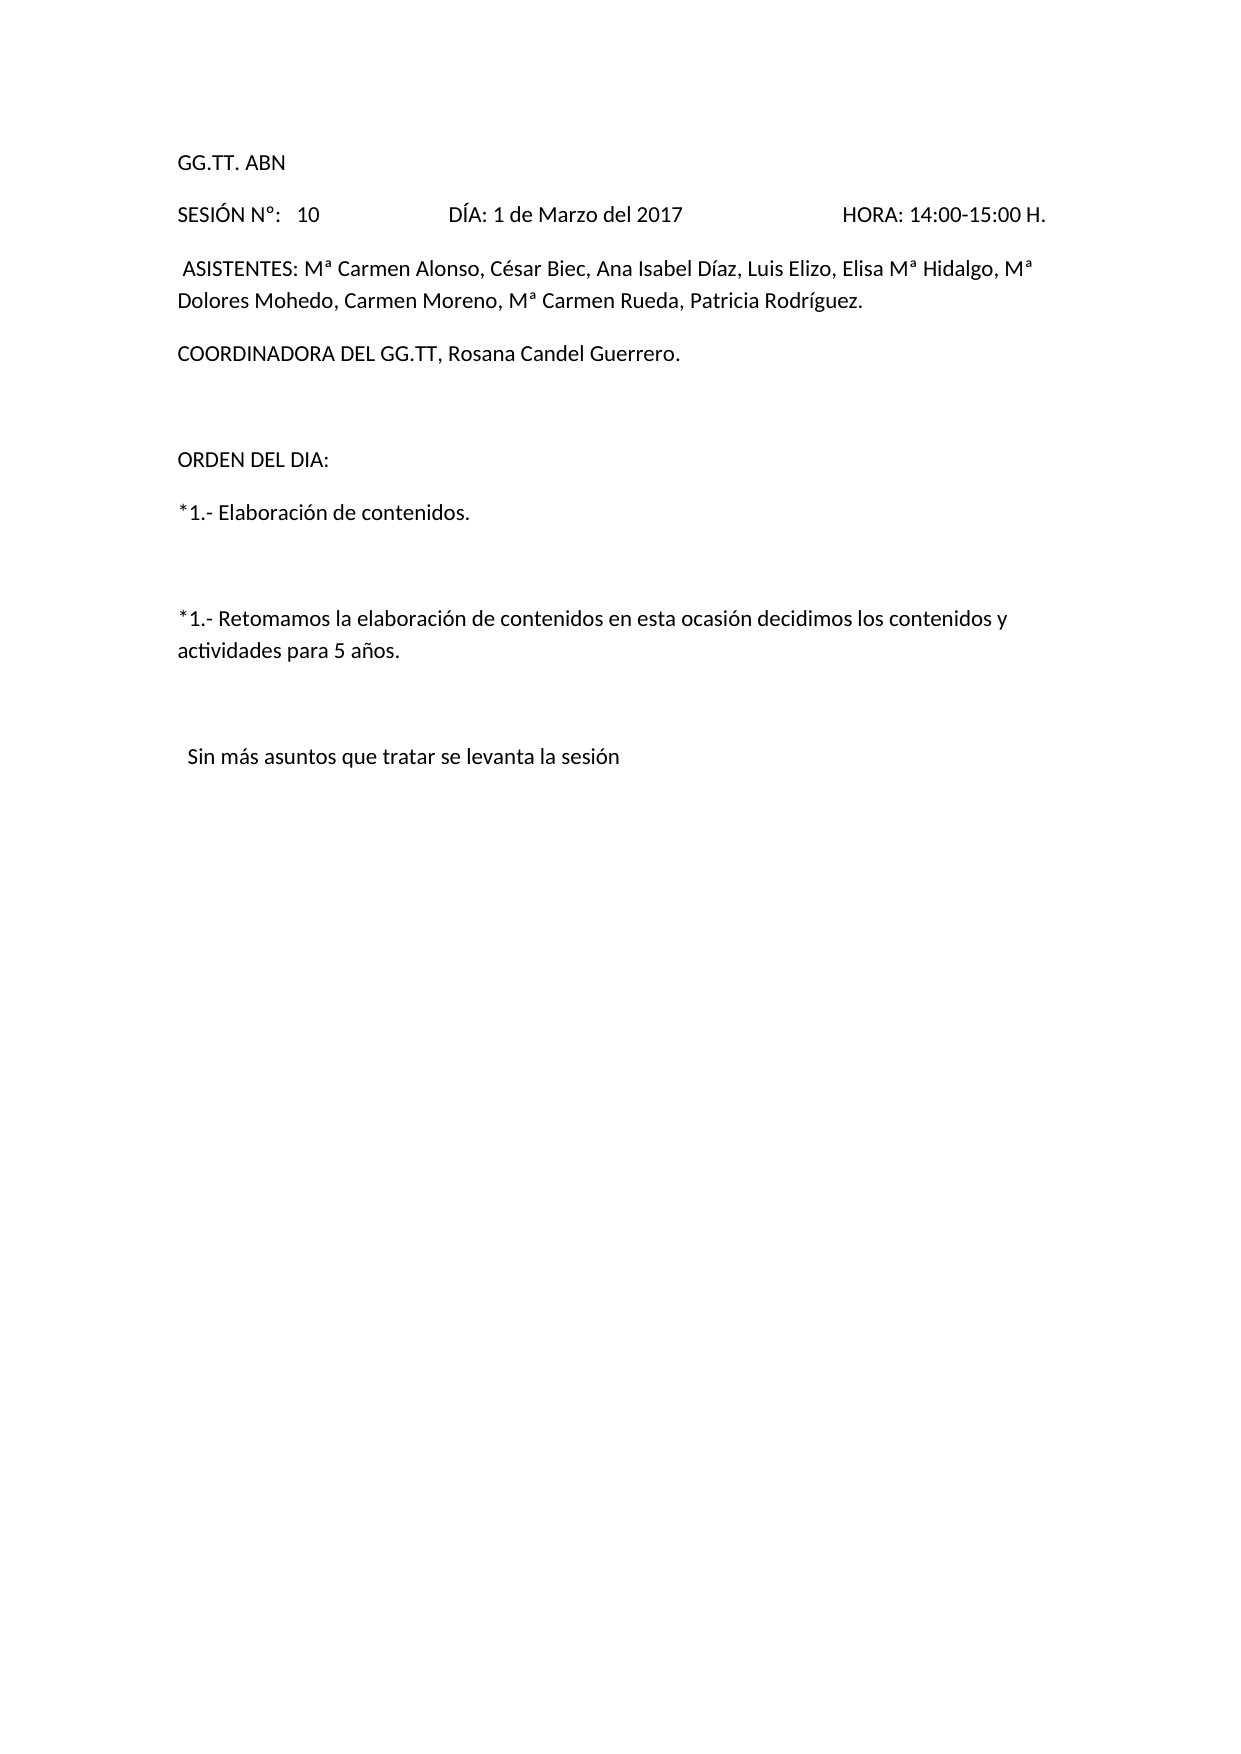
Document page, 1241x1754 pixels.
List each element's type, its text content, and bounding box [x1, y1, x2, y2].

text SESIÓN Nº: 10 DÍA: 1 de Marzo del 2017 HORA: 14:00-15:00 H. [177, 201, 1063, 229]
text COORDINADORA DEL GG.TT, Rosana Candel Guerrero. [177, 339, 1063, 367]
text ASISTENTES: Mª Carmen Alonso, César Biec, Ana Isabel Díaz, Luis Elizo, Elisa Mª Hidalgo, Mª Dolores Mohedo, Carmen Moreno, Mª Carmen Rueda, Patricia Rodríguez. [177, 254, 1063, 314]
text *1.- Elaboración de contenidos. [177, 498, 1063, 526]
text Sin más asuntos que tratar se levanta la sesión [177, 742, 1063, 770]
text *1.- Retomamos la elaboración de contenidos en esta ocasión decidimos los contenidos y actividades para 5 años. [177, 604, 1063, 664]
text ORDEN DEL DIA: [177, 445, 1063, 473]
text GG.TT. ABN [177, 148, 1063, 176]
